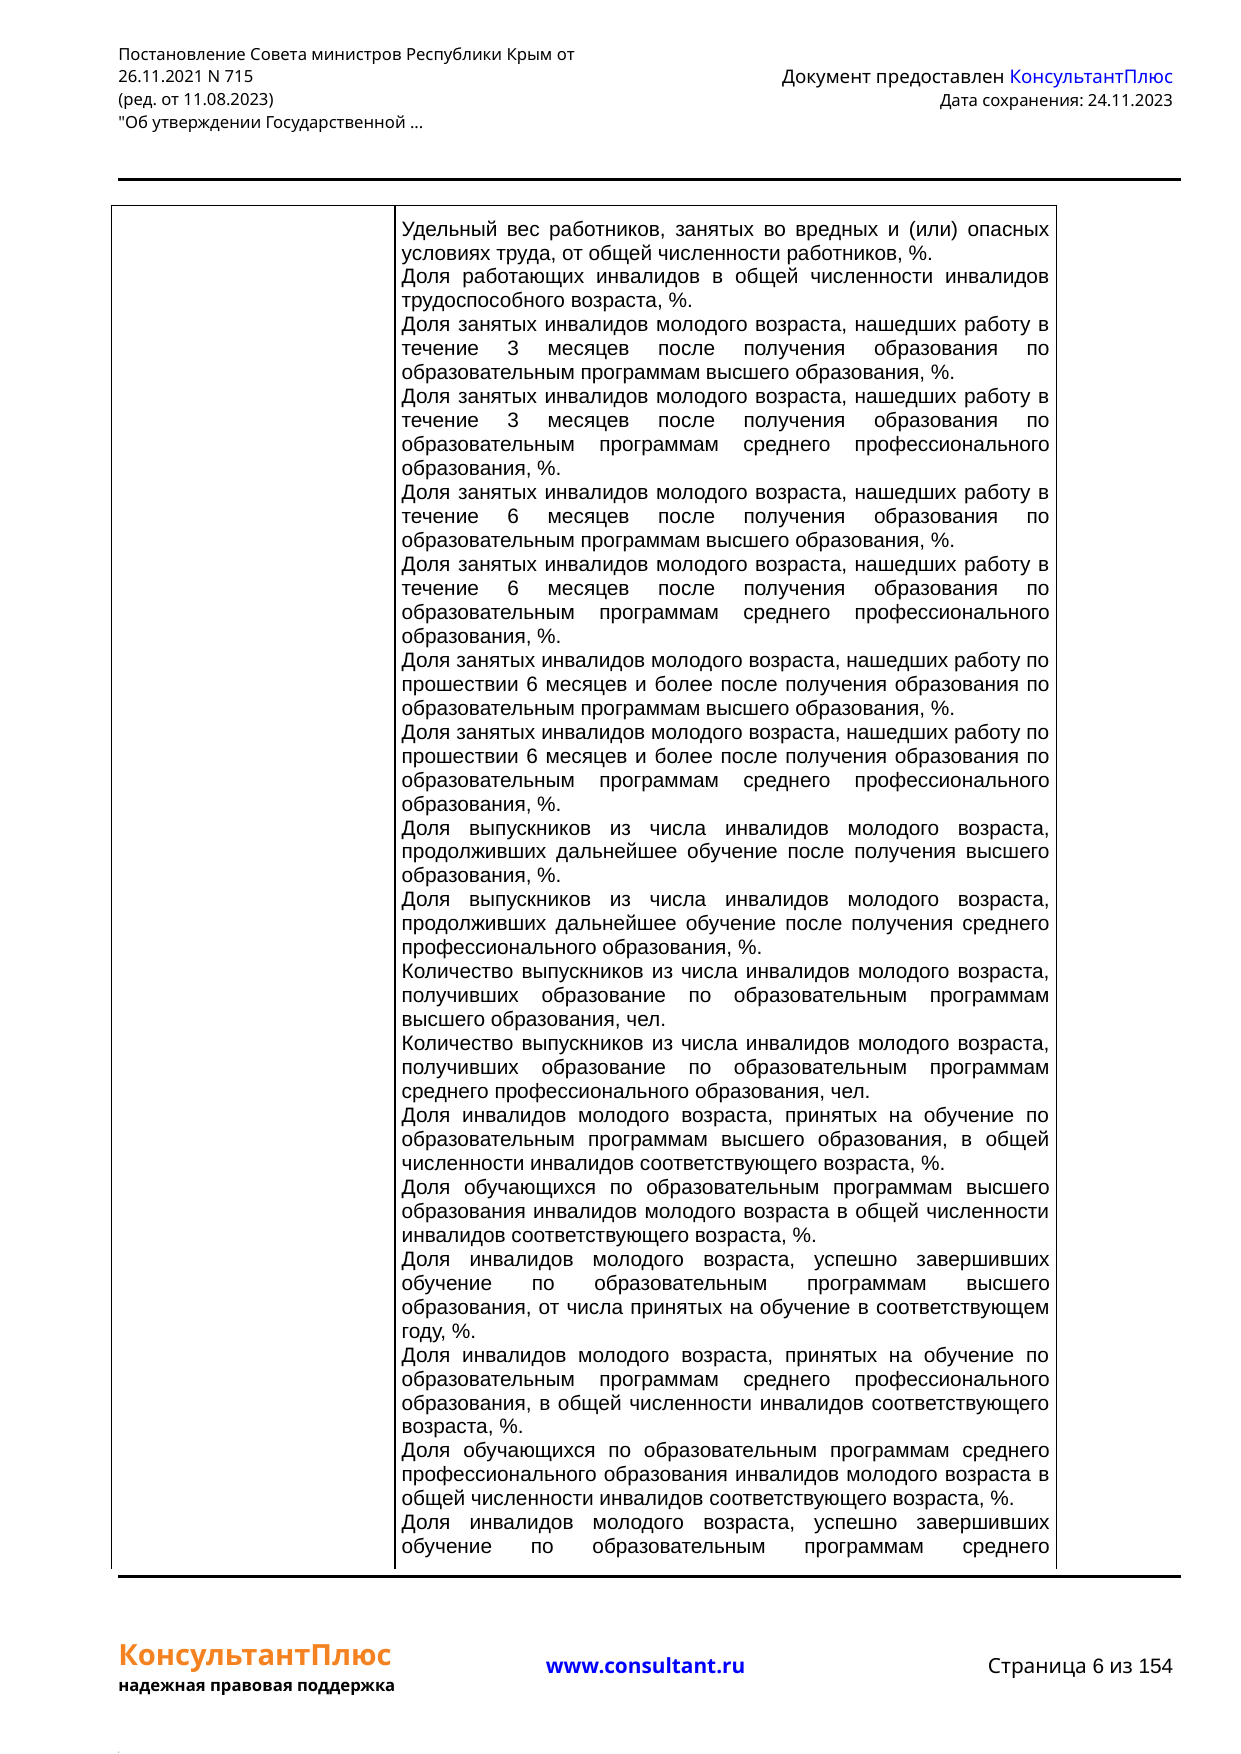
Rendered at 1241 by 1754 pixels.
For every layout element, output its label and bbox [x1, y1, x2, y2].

table_cell [112, 206, 394, 1569]
table_cell [396, 206, 1056, 1569]
